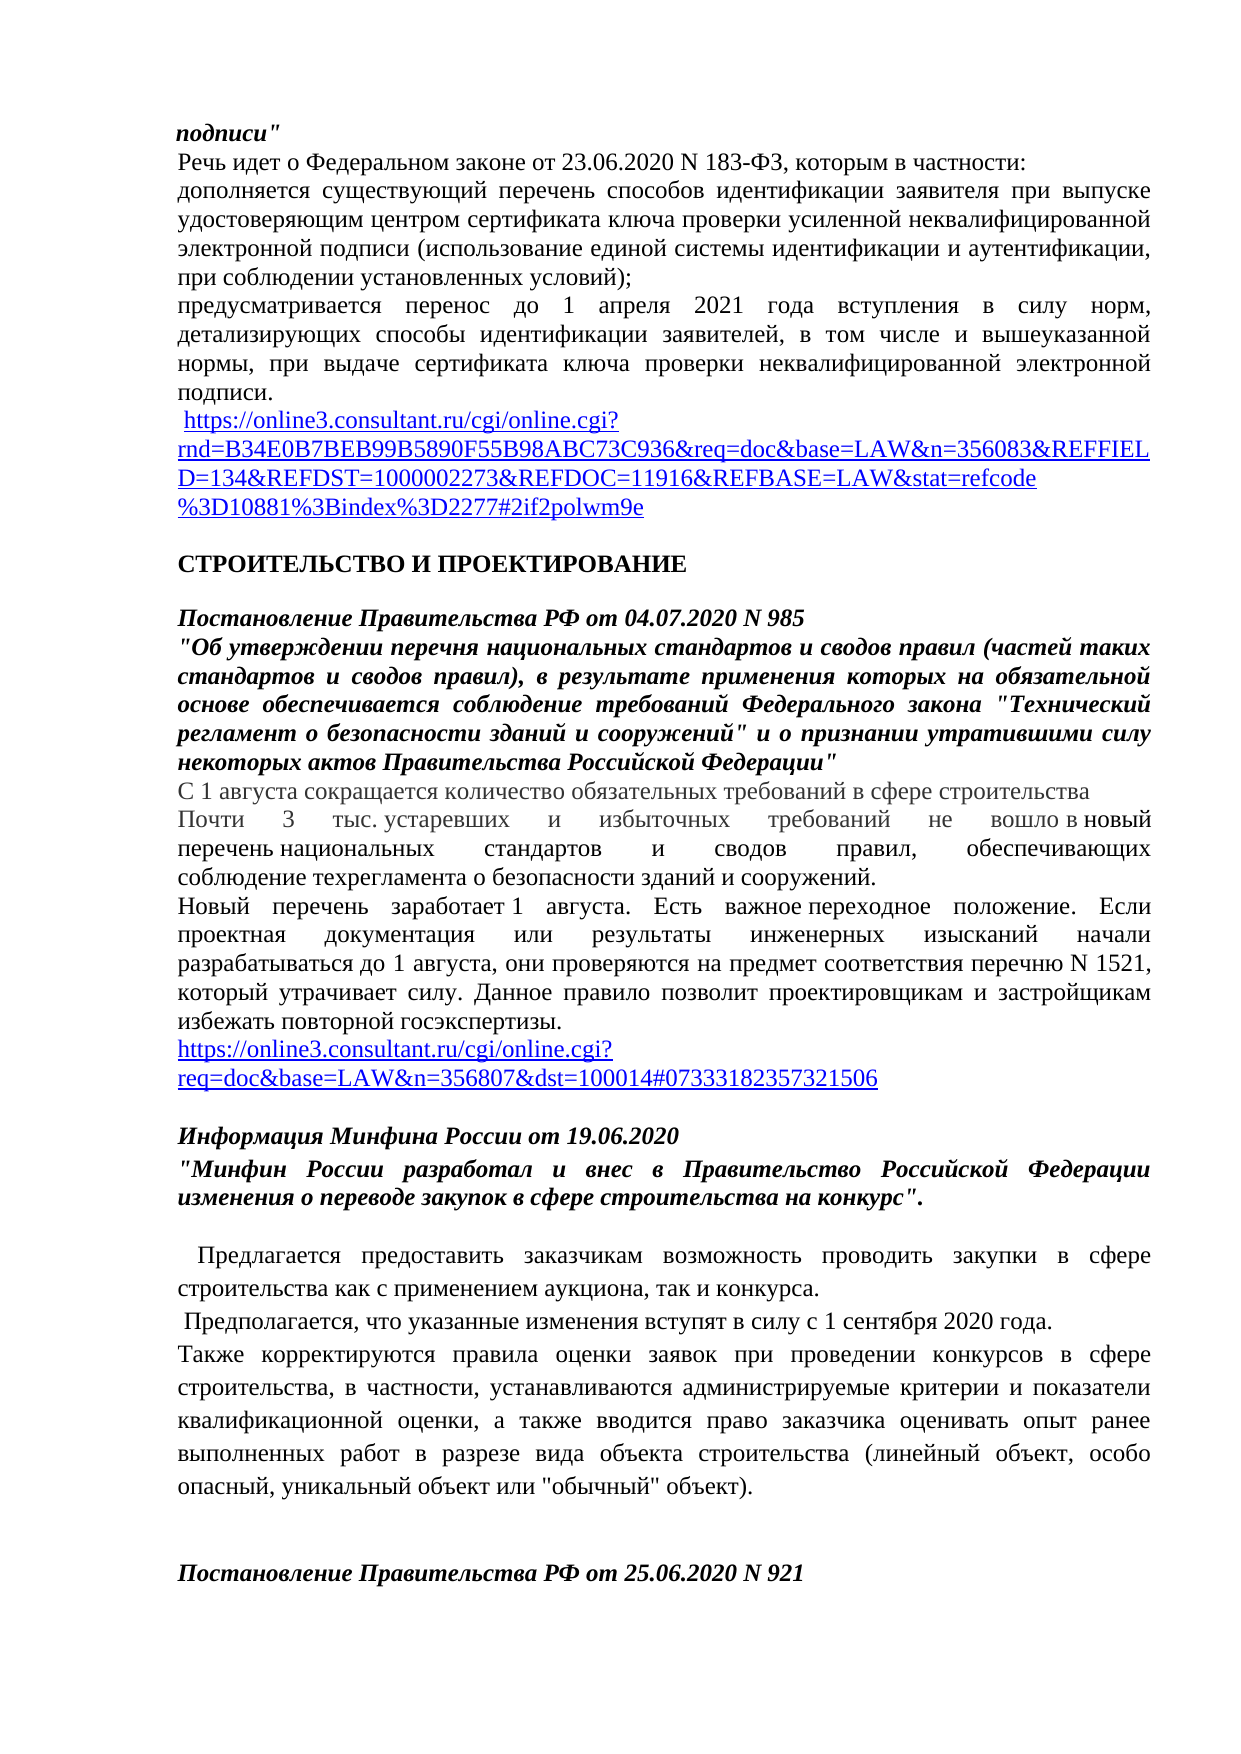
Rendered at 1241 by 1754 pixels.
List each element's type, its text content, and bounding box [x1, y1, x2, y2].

text предусматривается перенос до 1 апреля 2021 года вступления в силу норм, детализирующих способы идентификации заявителей, в том числе и вышеуказанной нормы, при выдаче сертификата ключа проверки неквалифицированной электронной подписи. [177, 291, 1152, 406]
text "Об утверждении перечня национальных стандартов и сводов правил (частей таких стандартов и сводов правил), в результате применения которых на обязательной основе обеспечивается соблюдение требований Федерального закона "Технический регламент о безопасности зданий и сооружений" и о признании утратившими силу некоторых актов Правительства Российской Федерации" [177, 632, 1152, 776]
text Предполагается, что указанные изменения вступят в силу с 1 сентября 2020 года. [177, 1306, 1152, 1335]
text С 1 августа сокращается количество обязательных требований в сфере строительства [177, 776, 1152, 804]
text Постановление Правительства РФ от 04.07.2020 N 985 [177, 603, 1152, 632]
text https://online3.consultant.ru/cgi/online.cgi?rnd=B34E0B7BEB99B5890F55B98ABC73C936&req=doc&base=LAW&n=356083&REFFIELD=134&REFDST=1000002273&REFDOC=11916&REFBASE=LAW&stat=refcode%3D10881%3Bindex%3D2277#2if2polwm9e [177, 406, 1152, 521]
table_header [176, 118, 1150, 147]
text дополняется существующий перечень способов идентификации заявителя при выпуске удостоверяющим центром сертификата ключа проверки усиленной неквалифицированной электронной подписи (использование единой системы идентификации и аутентификации, при соблюдении установленных условий); [177, 176, 1152, 291]
text Новый перечень заработает 1 августа. Есть важное переходное положение. Если проектная документация или результаты инженерных изысканий начали разрабатываться до 1 августа, они проверяются на предмет соответствия перечню N 1521, который утрачивает силу. Данное правило позволит проектировщикам и застройщикам избежать повторной госэкспертизы. [177, 891, 1152, 1034]
text https://online3.consultant.ru/cgi/online.cgi?req=doc&base=LAW&n=356807&dst=100014#07333182357321506 [177, 1034, 1152, 1092]
text Информация Минфина России от 19.06.2020 [177, 1121, 1152, 1149]
text Почти 3 тыс. устаревших и избыточных требований не вошло в новый перечень национальных стандартов и сводов правил, обеспечивающих соблюдение техрегламента о безопасности зданий и сооружений. [177, 804, 1152, 891]
text Речь идет о Федеральном законе от 23.06.2020 N 183-ФЗ, которым в частности: [177, 147, 1152, 176]
text Также корректируются правила оценки заявок при проведении конкурсов в сфере строительства, в частности, устанавливаются администрируемые критерии и показатели квалификационной оценки, а также вводится право заказчика оценивать опыт ранее выполненных работ в разрезе вида объекта строительства (линейный объект, особо опасный, уникальный объект или "обычный" объект). [177, 1339, 1152, 1500]
text Постановление Правительства РФ от 25.06.2020 N 921 [177, 1558, 1152, 1587]
text СТРОИТЕЛЬСТВО И ПРОЕКТИРОВАНИЕ [177, 549, 1152, 578]
text Предлагается предоставить заказчикам возможность проводить закупки в сфере строительства как с применением аукциона, так и конкурса. [177, 1240, 1152, 1302]
text "Минфин России разработал и внес в Правительство Российской Федерации изменения о переводе закупок в сфере строительства на конкурс". [177, 1154, 1152, 1211]
